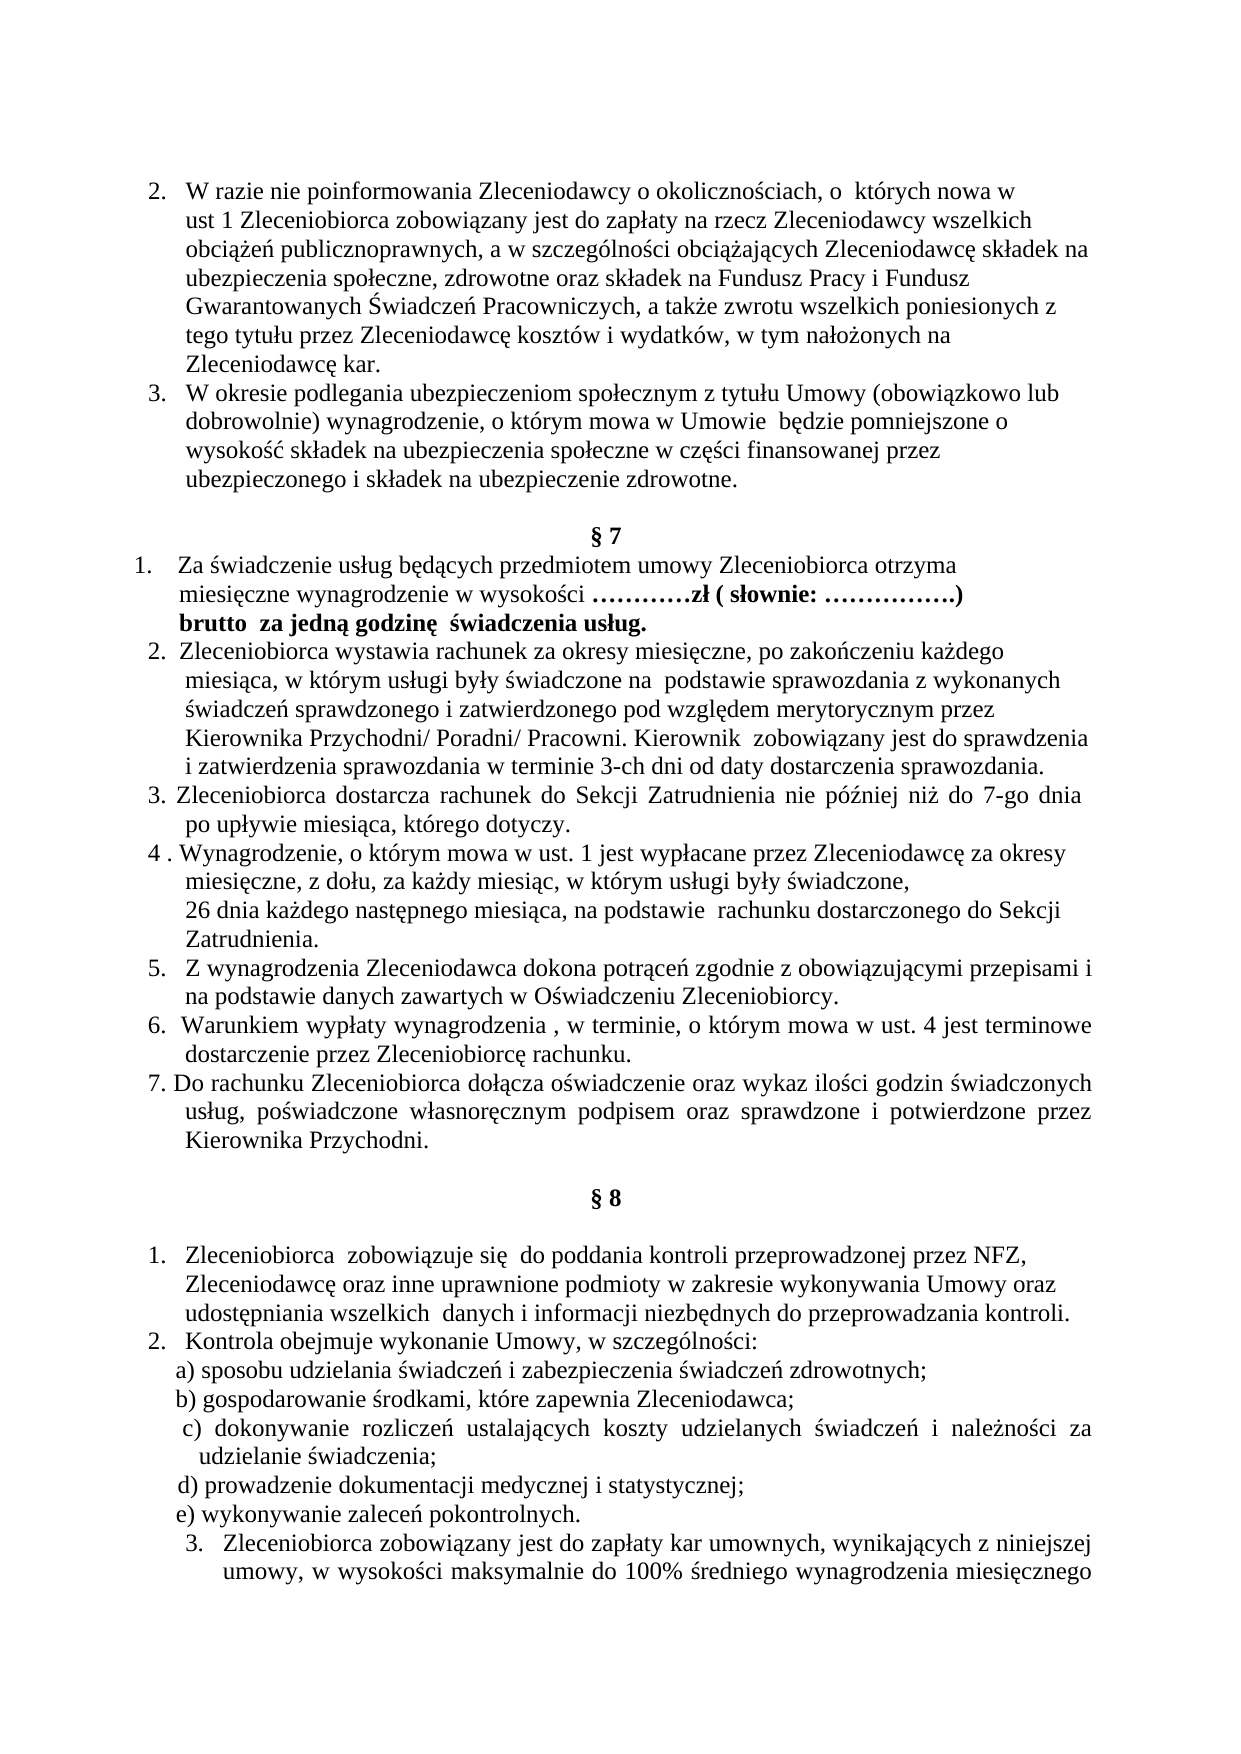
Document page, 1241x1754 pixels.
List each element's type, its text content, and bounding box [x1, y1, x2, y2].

text § 8 [148, 1183, 1093, 1211]
list Zleceniobiorca zobowiązuje się do poddania kontroli przeprowadzonej przez NFZ, Zleceniodawcę oraz inne uprawnione podmioty w zakresie wykonywania Umowy oraz udostępniania wszelkich danych i informacji niezbędnych do przeprowadzania kontroli. [148, 1240, 1093, 1326]
list Za świadczenie usług będących przedmiotem umowy Zleceniobiorca otrzyma [133, 550, 1093, 579]
text § 7 [148, 521, 1093, 550]
text c) dokonywanie rozliczeń ustalających koszty udzielanych świadczeń i należności za udzielanie świadczenia; [169, 1413, 1093, 1470]
text brutto za jedną godzinę świadczenia usług. [148, 608, 1093, 636]
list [185, 1528, 1093, 1585]
text b) gospodarowanie środkami, które zapewnia Zleceniodawca; [154, 1384, 1093, 1413]
text d) prowadzenie dokumentacji medycznej i statystycznej; [148, 1470, 1093, 1499]
text 6. Warunkiem wypłaty wynagrodzenia , w terminie, o którym mowa w ust. 4 jest terminowe dostarczenie przez Zleceniobiorcę rachunku. [148, 1010, 1093, 1068]
text 4 . Wynagrodzenie, o którym mowa w ust. 1 jest wypłacane przez Zleceniodawcę za okresy miesięczne, z dołu, za każdy miesiąc, w którym usługi były świadczone, 26 dnia każdego następnego miesiąca, na podstawie rachunku dostarczonego do Sekcji Zatrudnienia. [148, 838, 1093, 953]
text a) sposobu udzielania świadczeń i zabezpieczenia świadczeń zdrowotnych; [154, 1355, 1093, 1384]
list W okresie podlegania ubezpieczeniom społecznym z tytułu Umowy (obowiązkowo lub dobrowolnie) wynagrodzenie, o którym mowa w Umowie będzie pomniejszone o wysokość składek na ubezpieczenia społeczne w części finansowanej przez ubezpieczonego i składek na ubezpieczenie zdrowotne. [148, 378, 1093, 493]
text 5. Z wynagrodzenia Zleceniodawca dokona potrąceń zgodnie z obowiązującymi przepisami i na podstawie danych zawartych w Oświadczeniu Zleceniobiorcy. [148, 953, 1093, 1010]
text 7. Do rachunku Zleceniobiorca dołącza oświadczenie oraz wykaz ilości godzin świadczonych usług, poświadczone własnoręcznym podpisem oraz sprawdzone i potwierdzone przez Kierownika Przychodni. [148, 1068, 1093, 1154]
text 2. Zleceniobiorca wystawia rachunek za okresy miesięczne, po zakończeniu każdego miesiąca, w którym usługi były świadczone na podstawie sprawozdania z wykonanych świadczeń sprawdzonego i zatwierdzonego pod względem merytorycznym przez Kierownika Przychodni/ Poradni/ Pracowni. Kierownik zobowiązany jest do sprawdzenia i zatwierdzenia sprawozdania w terminie 3-ch dni od daty dostarczenia sprawozdania. [148, 636, 1093, 780]
list Kontrola obejmuje wykonanie Umowy, w szczególności: [148, 1326, 1093, 1355]
text miesięczne wynagrodzenie w wysokości …………zł ( słownie: …………….) [148, 579, 1093, 608]
list W razie nie poinformowania Zleceniodawcy o okolicznościach, o których nowa w [148, 176, 1093, 205]
text e) wykonywanie zaleceń pokontrolnych. [140, 1499, 1093, 1528]
text ust 1 Zleceniobiorca zobowiązany jest do zapłaty na rzecz Zleceniodawcy wszelkich obciążeń publicznoprawnych, a w szczególności obciążających Zleceniodawcę składek na ubezpieczenia społeczne, zdrowotne oraz składek na Fundusz Pracy i Fundusz Gwarantowanych Świadczeń Pracowniczych, a także zwrotu wszelkich poniesionych z tego tytułu przez Zleceniodawcę kosztów i wydatków, w tym nałożonych na Zleceniodawcę kar. [185, 205, 1093, 378]
text 3. Zleceniobiorca dostarcza rachunek do Sekcji Zatrudnienia nie później niż do 7-go dnia po upływie miesiąca, którego dotyczy. [148, 780, 1093, 838]
